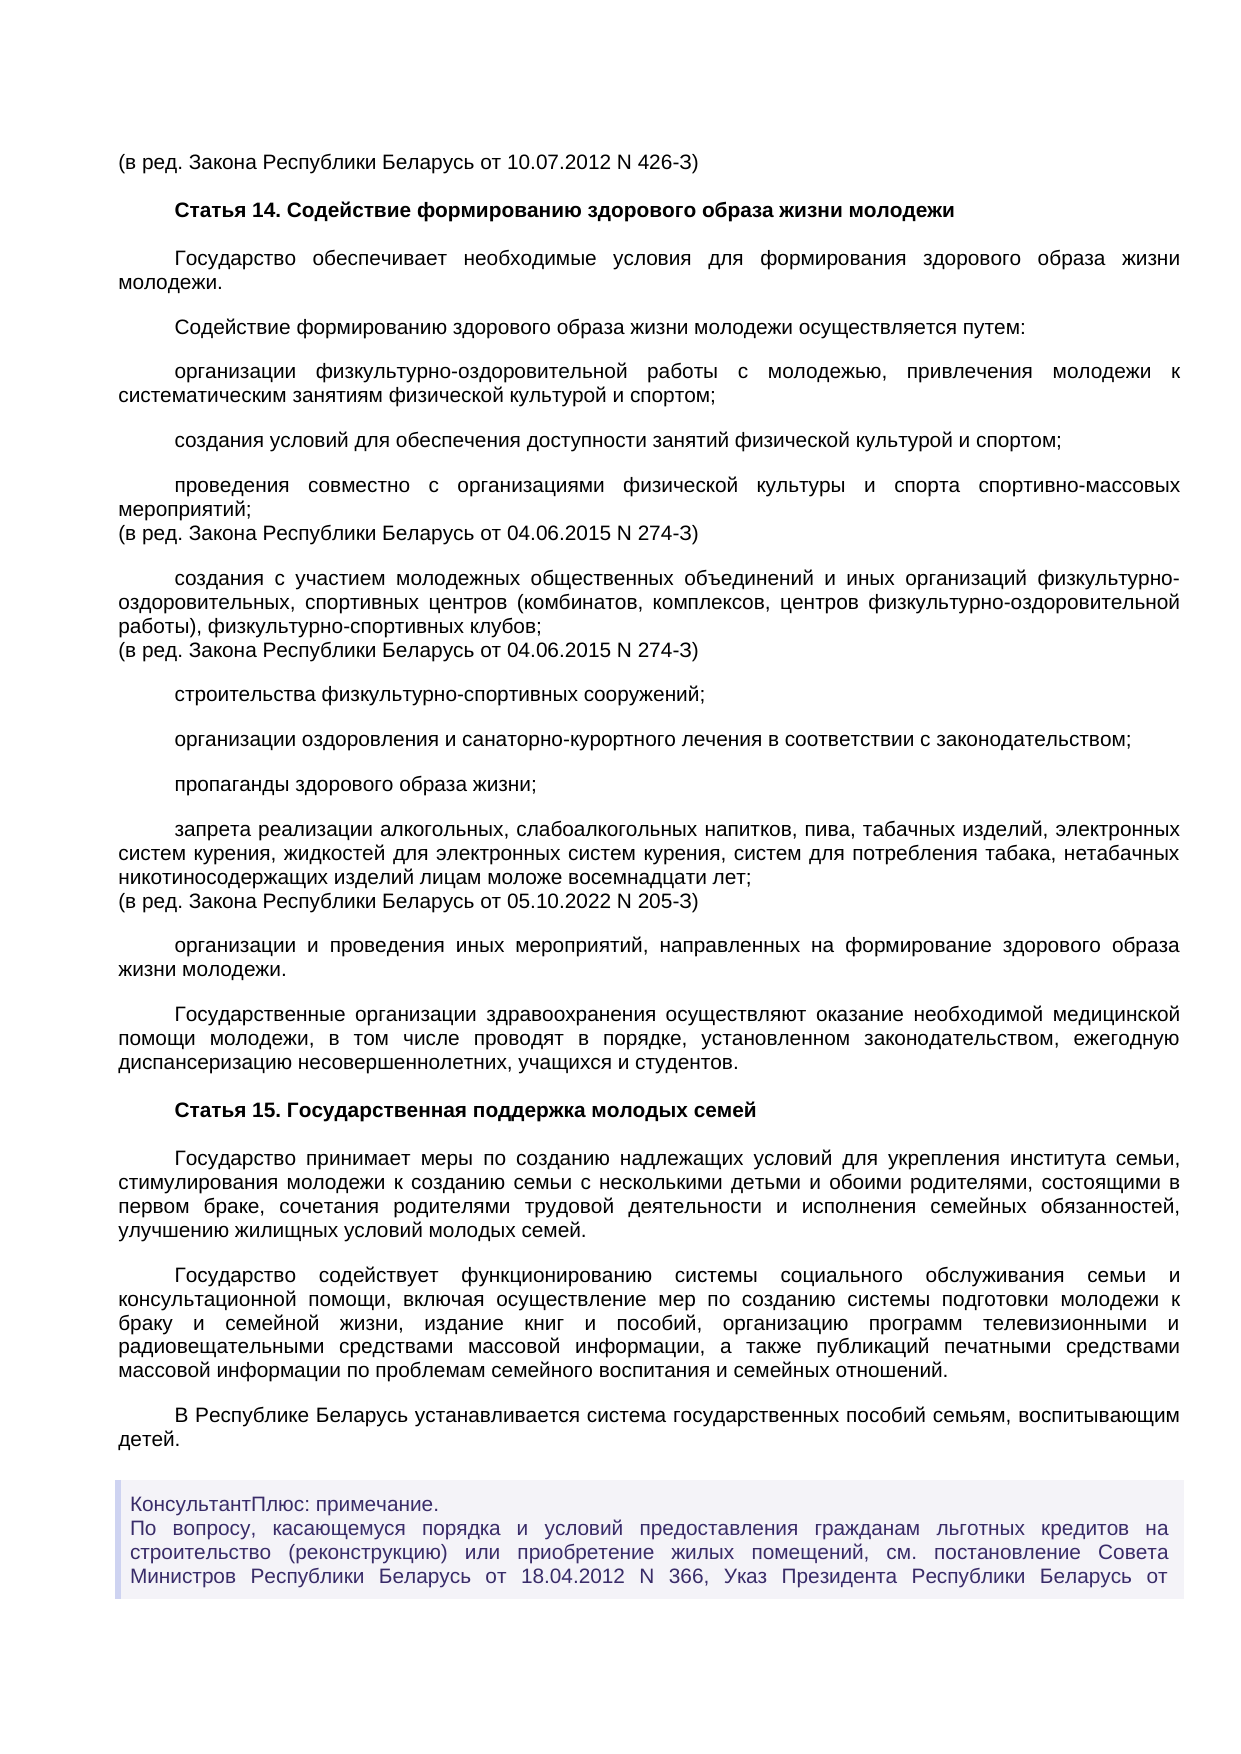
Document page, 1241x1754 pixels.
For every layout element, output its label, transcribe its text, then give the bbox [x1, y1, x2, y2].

text (в ред. Закона Республики Беларусь от 04.06.2015 N 274-З) [118, 637, 1181, 661]
text создания условий для обеспечения доступности занятий физической культурой и спортом; [118, 428, 1181, 452]
text строительства физкультурно-спортивных сооружений; [118, 682, 1181, 706]
text Государство принимает меры по созданию надлежащих условий для укрепления института семьи, стимулирования молодежи к созданию семьи с несколькими детьми и обоими родителями, состоящими в первом браке, сочетания родителями трудовой деятельности и исполнения семейных обязанностей, улучшению жилищных условий молодых семей. [118, 1146, 1181, 1242]
text запрета реализации алкогольных, слабоалкогольных напитков, пива, табачных изделий, электронных систем курения, жидкостей для электронных систем курения, систем для потребления табака, нетабачных никотиносодержащих изделий лицам моложе восемнадцати лет; [118, 817, 1181, 888]
text Статья 15. Государственная поддержка молодых семей [118, 1098, 1181, 1122]
text пропаганды здорового образа жизни; [118, 772, 1181, 796]
text В Республике Беларусь устанавливается система государственных пособий семьям, воспитывающим детей. [118, 1403, 1181, 1451]
text Государство содействует функционированию системы социального обслуживания семьи и консультационной помощи, включая осуществление мер по созданию системы подготовки молодежи к браку и семейной жизни, издание книг и пособий, организацию программ телевизионными и радиовещательными средствами массовой информации, а также публикаций печатными средствами массовой информации по проблемам семейного воспитания и семейных отношений. [118, 1262, 1181, 1382]
text проведения совместно с организациями физической культуры и спорта спортивно-массовых мероприятий; [118, 473, 1181, 521]
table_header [121, 1480, 1178, 1599]
text Статья 14. Содействие формированию здорового образа жизни молодежи [118, 198, 1181, 222]
text Государственные организации здравоохранения осуществляют оказание необходимой медицинской помощи молодежи, в том числе проводят в порядке, установленном законодательством, ежегодную диспансеризацию несовершеннолетних, учащихся и студентов. [118, 1002, 1181, 1074]
text (в ред. Закона Республики Беларусь от 04.06.2015 N 274-З) [118, 521, 1181, 545]
text создания с участием молодежных общественных объединений и иных организаций физкультурно-оздоровительных, спортивных центров (комбинатов, комплексов, центров физкультурно-оздоровительной работы), физкультурно-спортивных клубов; [118, 566, 1181, 637]
text Содействие формированию здорового образа жизни молодежи осуществляется путем: [118, 314, 1181, 338]
text (в ред. Закона Республики Беларусь от 05.10.2022 N 205-З) [118, 888, 1181, 912]
text организации и проведения иных мероприятий, направленных на формирование здорового образа жизни молодежи. [118, 933, 1181, 981]
text организации физкультурно-оздоровительной работы с молодежью, привлечения молодежи к систематическим занятиям физической культурой и спортом; [118, 359, 1181, 407]
text организации оздоровления и санаторно-курортного лечения в соответствии с законодательством; [118, 727, 1181, 751]
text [118, 150, 1181, 174]
text Государство обеспечивает необходимые условия для формирования здорового образа жизни молодежи. [118, 246, 1181, 294]
